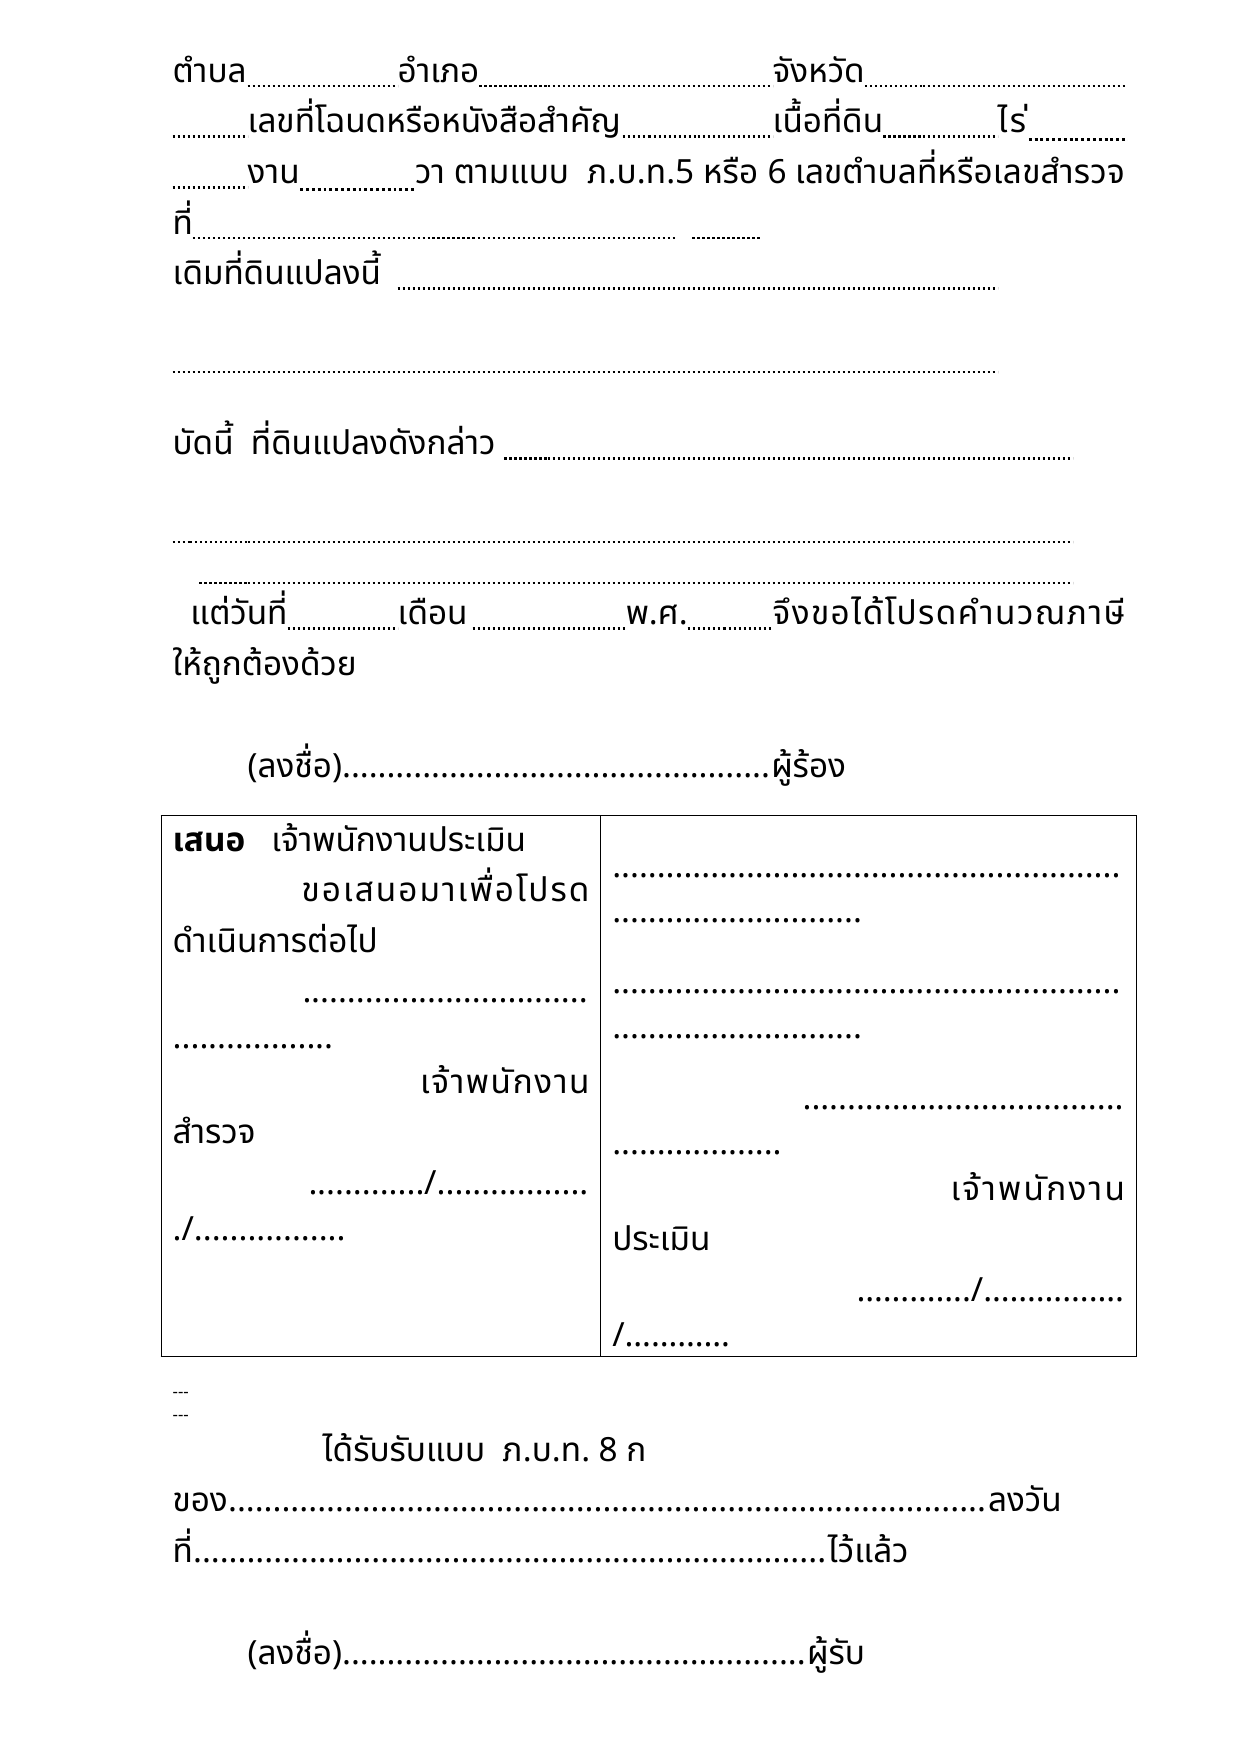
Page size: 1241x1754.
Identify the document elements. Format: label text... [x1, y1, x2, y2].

text .. . แต่วันที่ เดือน พ.ศ. จึงขอได้โปรดคำนวณภาษีให้ถูกต้องด้วย [172, 515, 1125, 690]
text (ลงชื่อ)................................................ผู้ร้อง [172, 713, 1125, 792]
table_header ..................................................................................... ..................................................................................... ....................................................... เจ้าพนักงานประเมิน …………./……………./………… [601, 816, 1136, 1356]
text . [172, 345, 1125, 419]
text บัดนี้ ที่ดินแปลงดังกล่าว . [172, 419, 1125, 515]
text เดิมที่ดินแปลงนี้ . [172, 249, 1125, 345]
text ได้รับรับแบบ ภ.บ.ท. 8 ก ของ.....................................................................................ลงวันที่.......................................................................ไว้แล้ว [172, 1425, 1125, 1577]
text ตำบล อำเภอ จังหวัด เลขที่โฉนดหรือหนังสือสำคัญ เนื้อที่ดิน ไร่ งาน วา ตามแบบ ภ.บ.ท.5 หรือ 6 เลขตำบลที่หรือเลขสำรวจที่ . [172, 47, 1125, 249]
text --- --- [172, 1380, 1125, 1425]
text (ลงชื่อ)....................................................ผู้รับ [172, 1600, 1125, 1679]
table_header เสนอ เจ้าพนักงานประเมิน ขอเสนอมาเพื่อโปรดดำเนินการต่อไป .................................................. เจ้าพนักงานสำรวจ ............./................../................. [162, 816, 600, 1356]
